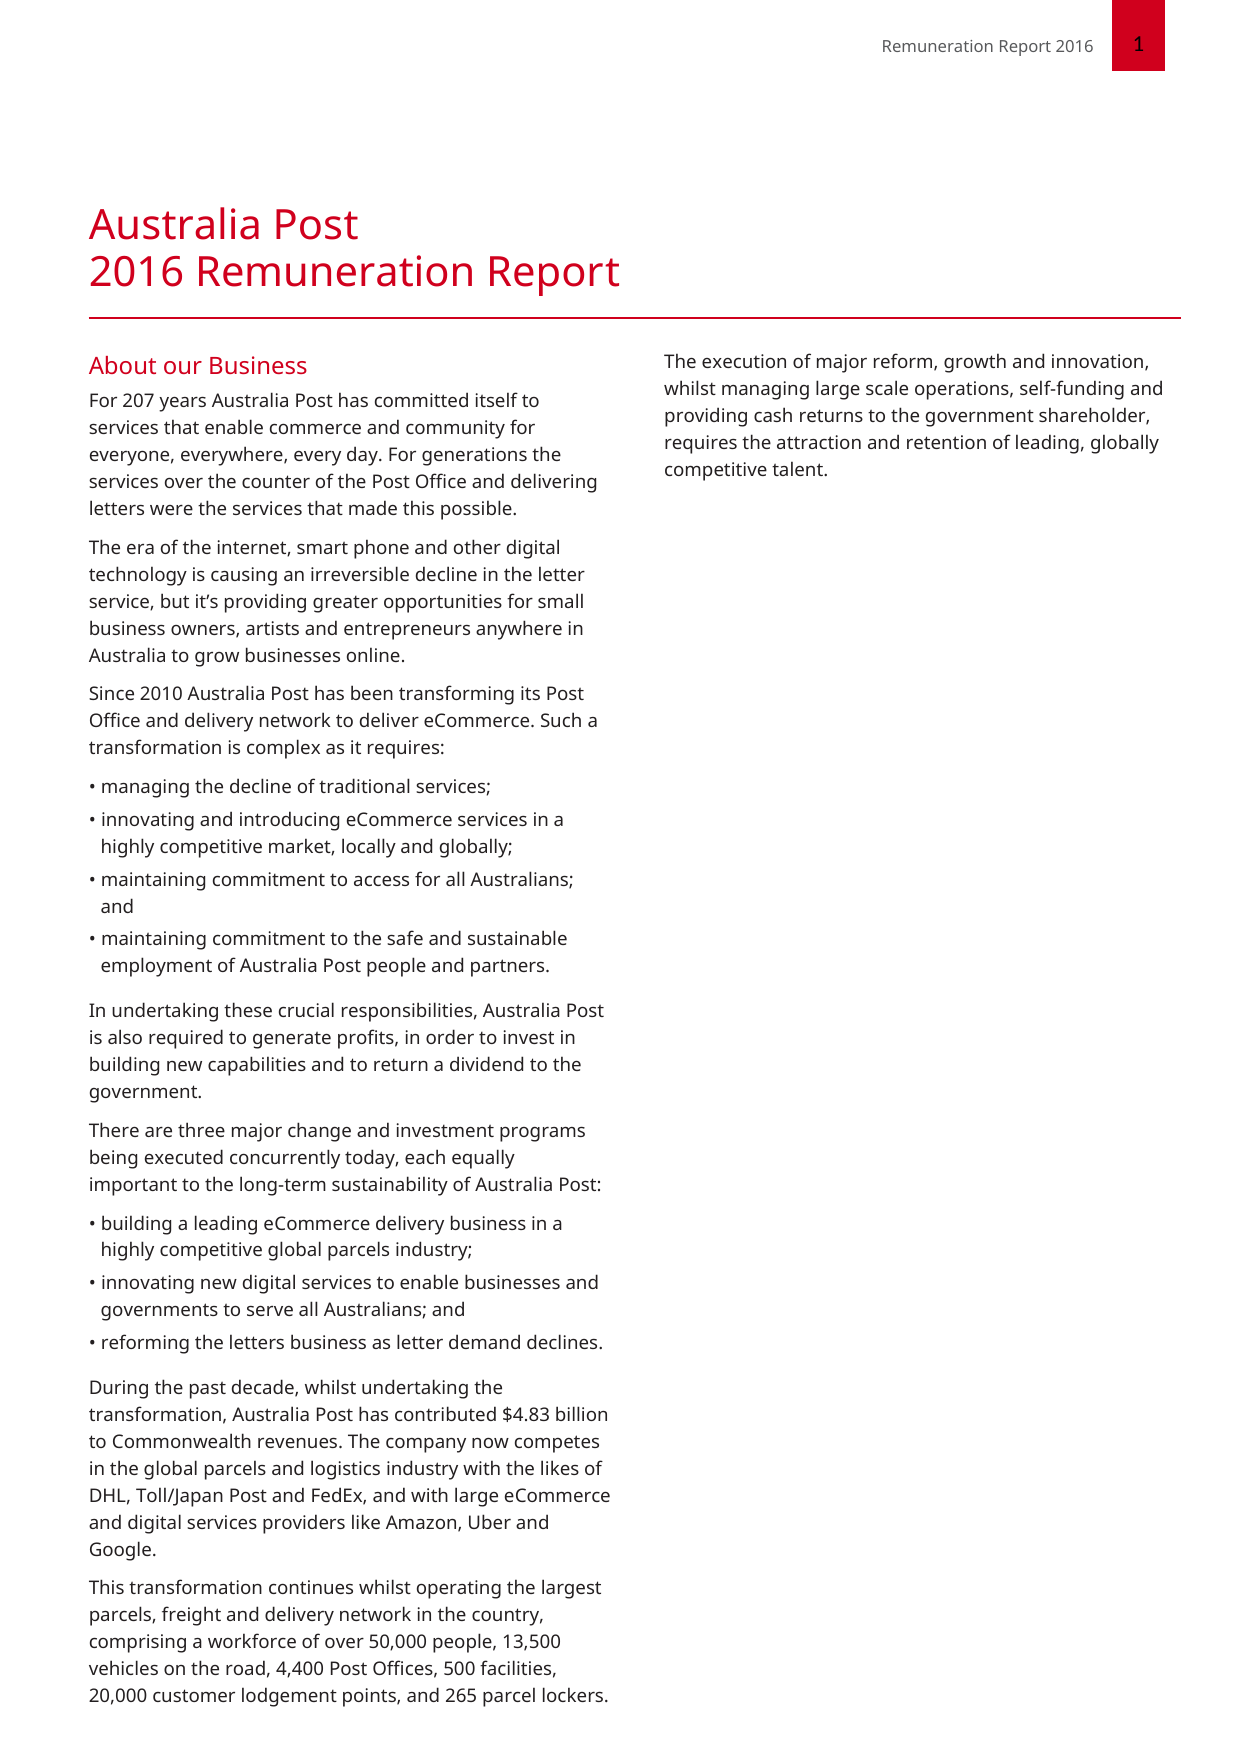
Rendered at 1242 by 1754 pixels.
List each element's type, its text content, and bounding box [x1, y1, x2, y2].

text • maintaining commitment to access for all Australians; [88, 866, 614, 891]
text For 207 years Australia Post has committed itself to services that enable commerce and community for everyone, everywhere, every day. For generations the services over the counter of the Post Office and delivering letters were the services that made this possible. [88, 387, 605, 521]
text During the past decade, whilst undertaking the transformation, Australia Post has contributed $4.83 billion to Commonwealth revenues. The company now competes in the global parcels and logistics industry with the likes of DHL, Toll/Japan Post and FedEx, and with large eCommerce and digital services providers like Amazon, Uber and Google. [88, 1374, 617, 1561]
text The execution of major reform, growth and innovation, whilst managing large scale operations, self-funding and providing cash returns to the government shareholder, requires the attraction and retention of leading, globally competitive talent. [664, 348, 1181, 482]
text About our Business [88, 348, 614, 381]
text In undertaking these crucial responsibilities, Australia Post is also required to generate profits, in order to invest in building new capabilities and to return a dividend to the government. [88, 997, 612, 1104]
text There are three major change and investment programs being executed concurrently today, each equally [88, 1117, 597, 1169]
text important to the long-term sustainability of Australia Post: [88, 1171, 618, 1197]
text • innovating new digital services to enable businesses and governments to serve all Australians; and [89, 1269, 610, 1322]
text This transformation continues whilst operating the largest parcels, freight and delivery network in the country, comprising a workforce of over 50,000 people, 13,500 vehicles on the road, 4,400 Post Offices, 500 facilities, [88, 1575, 610, 1681]
text and [100, 893, 614, 918]
text • innovating and introducing eCommerce services in a highly competitive market, locally and globally; [89, 806, 572, 859]
text • maintaining commitment to the safe and sustainable employment of Australia Post people and partners. [89, 926, 581, 978]
text 20,000 customer lodgement points, and 265 parcel lockers. [88, 1683, 619, 1708]
text • managing the decline of traditional services; [88, 773, 614, 799]
text Since 2010 Australia Post has been transforming its Post Office and delivery network to deliver eCommerce. Such a transformation is complex as it requires: [88, 681, 606, 760]
text • building a leading eCommerce delivery business in a [88, 1210, 614, 1235]
text Australia Post [88, 198, 1196, 247]
text • reforming the letters business as letter demand declines. [88, 1329, 614, 1355]
text highly competitive global parcels industry; [100, 1237, 614, 1262]
text The era of the internet, smart phone and other digital technology is causing an irreversible decline in the letter service, but it’s providing greater opportunities for small business owners, artists and entrepreneurs anywhere in Australia to grow businesses online. [88, 534, 594, 667]
text 2016 Remuneration Report [88, 247, 1196, 293]
